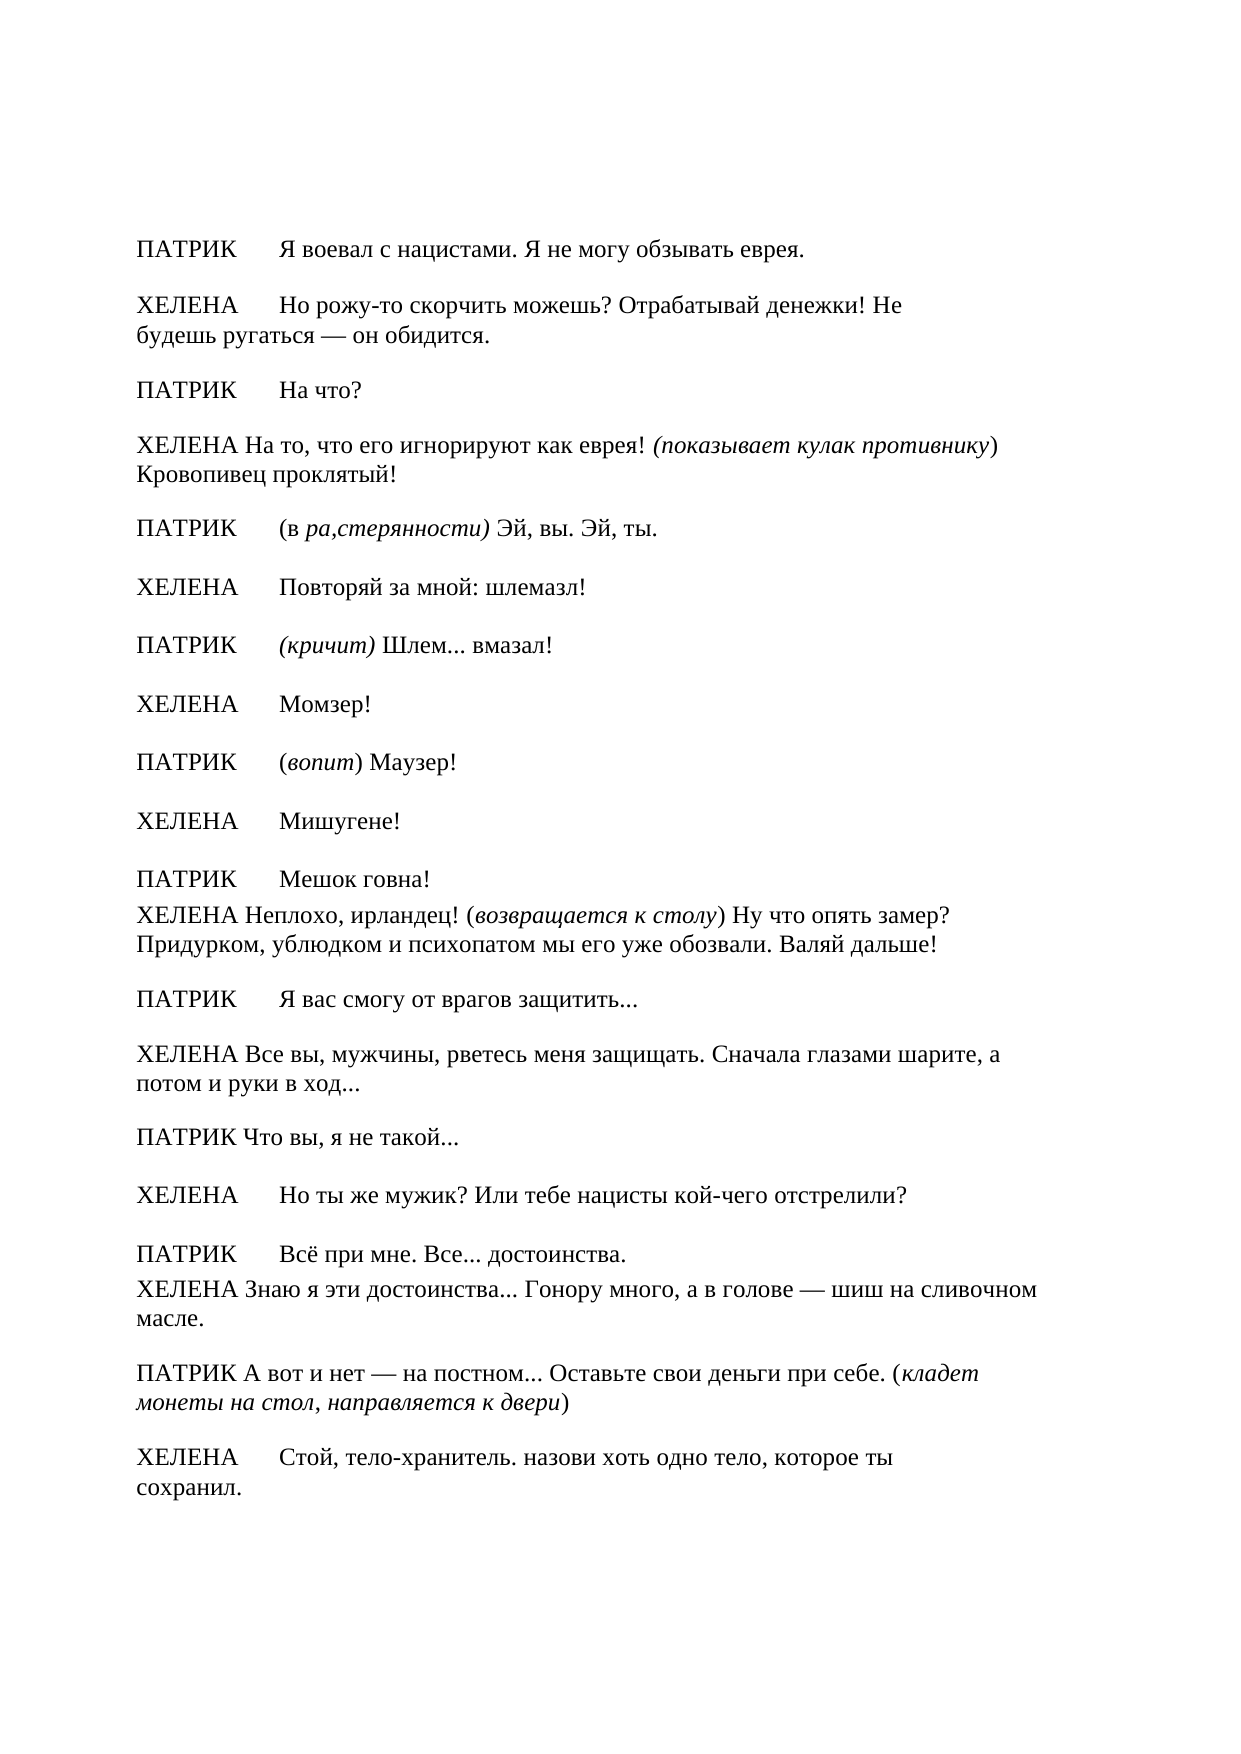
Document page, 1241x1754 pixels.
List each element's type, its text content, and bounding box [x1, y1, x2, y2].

text ПАТРИК Всё при мне. Все... достоинства. [136, 1215, 1101, 1274]
text ХЕЛЕНА Все вы, мужчины, рветесь меня защищать. Сначала глазами шарите, а потом и руки в ход... [136, 1039, 1066, 1097]
text ХЕЛЕНА Но ты же мужик? Или тебе нацисты кой-чего отстрелили? [136, 1157, 1101, 1215]
text ПАТРИК Я воевал с нацистами. Я не могу обзывать еврея. [136, 239, 1101, 262]
text ХЕЛЕНА Знаю я эти достоинства... Гонору много, а в голове — шиш на сливочном масле. [136, 1274, 1066, 1333]
text ПАТРИК Что вы, я не такой... [136, 1098, 1101, 1157]
text ПАТРИК (кричит) Шлем... вмазал! [136, 607, 1101, 665]
text ПАТРИК (в ра,стерянности) Эй, вы. Эй, ты. [136, 490, 1101, 548]
text ПАТРИК Я вас смогу от врагов защитить... [136, 989, 1101, 1012]
text сохранил. [136, 1471, 1101, 1501]
text ПАТРИК Мешок говна! [136, 841, 1101, 899]
text ХЕЛЕНА Повторяй за мной: шлемазл! [136, 548, 1101, 607]
text ХЕЛЕНА На то, что его игнорируют как еврея! (показывает кулак противнику) Кровопивец проклятый! [136, 430, 1066, 488]
text ХЕЛЕНА Мишугене! [136, 782, 1101, 841]
text ХЕЛЕНА Но рожу-то скорчить можешь? Отрабатывай денежки! Не [136, 290, 1101, 320]
text ПАТРИК А вот и нет — на постном... Оставьте свои деньги при себе. (кладет монеты на стол, направляется к двери) [136, 1358, 1066, 1417]
text будешь ругаться — он обидится. [136, 320, 1101, 349]
text ХЕЛЕНА Неплохо, ирландец! (возвращается к столу) Ну что опять замер? Придурком, ублюдком и психопатом мы его уже обозвали. Валяй дальше! [136, 899, 1066, 958]
text ХЕЛЕНА Момзер! [136, 665, 1101, 724]
text ПАТРИК (вопит) Маузер! [136, 724, 1101, 782]
text ПАТРИК На что? [136, 380, 1101, 403]
text ХЕЛЕНА Стой, тело-хранитель. назови хоть одно тело, которое ты [136, 1441, 1101, 1471]
